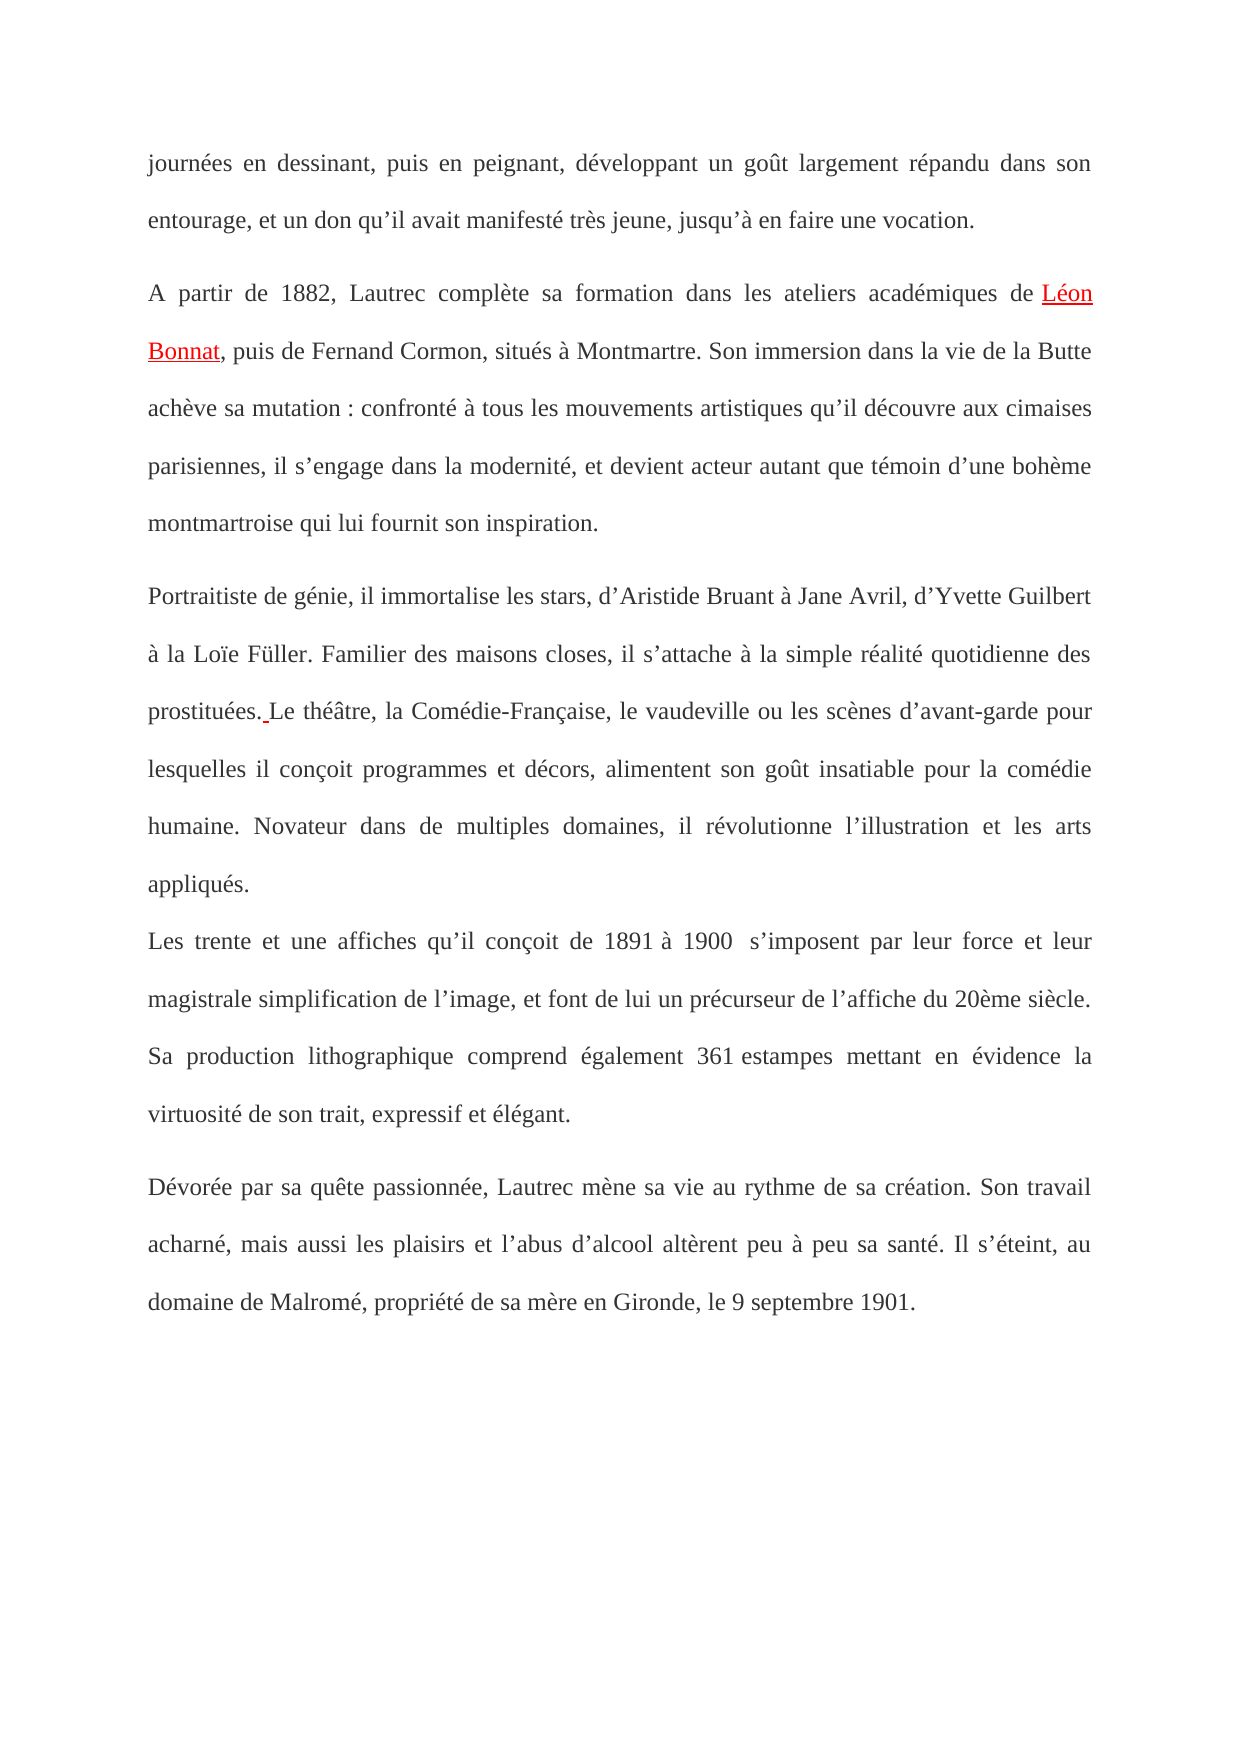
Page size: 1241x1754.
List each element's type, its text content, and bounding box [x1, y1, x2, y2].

text A partir de 1882, Lautrec complète sa formation dans les ateliers académiques de Léon Bonnat, puis de Fernand Cormon, situés à Montmartre. Son immersion dans la vie de la Butte achève sa mutation : confronté à tous les mouvements artistiques qu’il découvre aux cimaises parisiennes, il s’engage dans la modernité, et devient acteur autant que témoin d’une bohème montmartroise qui lui fournit son inspiration. [148, 278, 1093, 537]
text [148, 148, 1093, 234]
text Dévorée par sa quête passionnée, Lautrec mène sa vie au rythme de sa création. Son travail acharné, mais aussi les plaisirs et l’abus d’alcool altèrent peu à peu sa santé. Il s’éteint, au domaine de Malromé, propriété de sa mère en Gironde, le 9 septembre 1901. [148, 1172, 1093, 1316]
text Portraitiste de génie, il immortalise les stars, d’Aristide Bruant à Jane Avril, d’Yvette Guilbert à la Loïe Füller. Familier des maisons closes, il s’attache à la simple réalité quotidienne des prostituées. Le théâtre, la Comédie-Française, le vaudeville ou les scènes d’avant-garde pour lesquelles il conçoit programmes et décors, alimentent son goût insatiable pour la comédie humaine. Novateur dans de multiples domaines, il révolutionne l’illustration et les arts appliqués. Les trente et une affiches qu’il conçoit de 1891 à 1900 s’imposent par leur force et leur magistrale simplification de l’image, et font de lui un précurseur de l’affiche du 20ème siècle. Sa production lithographique comprend également 361 estampes mettant en évidence la virtuosité de son trait, expressif et élégant. [148, 581, 1093, 1128]
